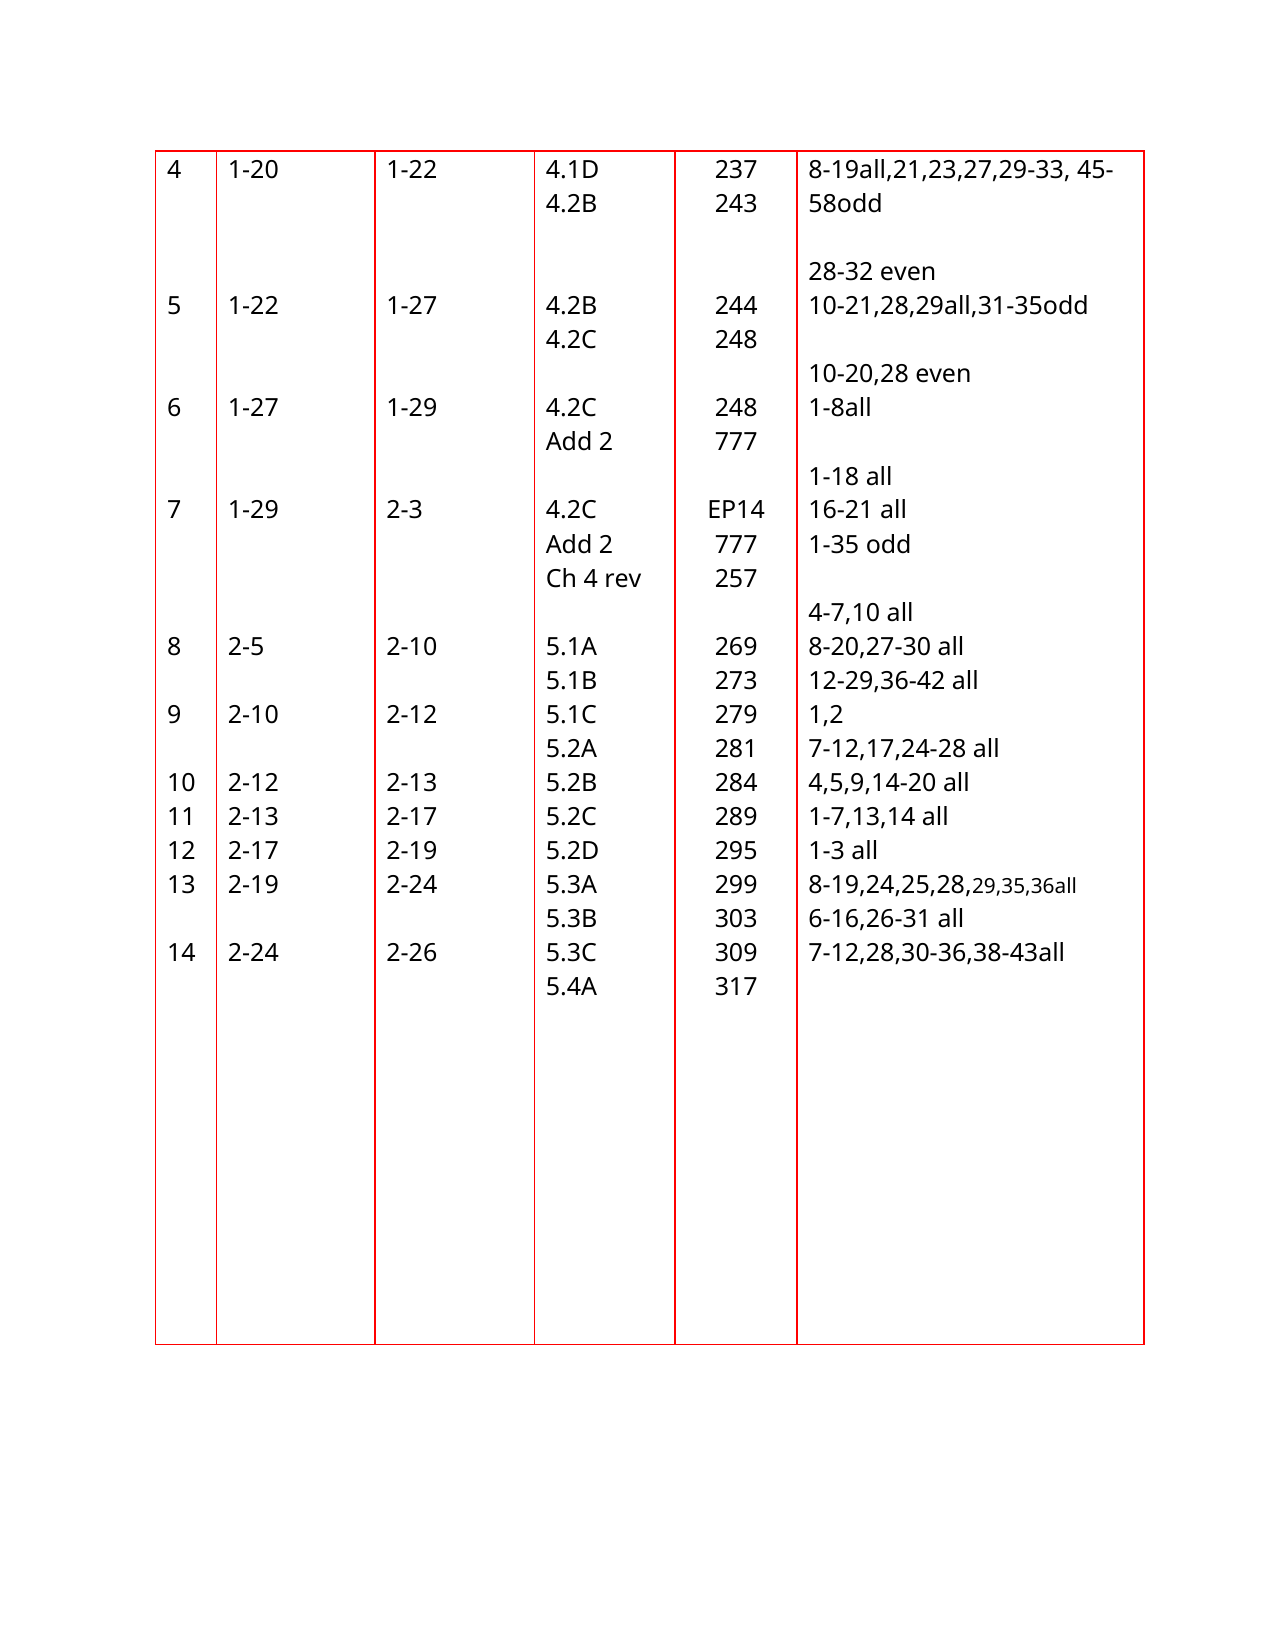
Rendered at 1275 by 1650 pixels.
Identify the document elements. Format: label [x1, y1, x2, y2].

table_cell [535, 152, 674, 1344]
table_cell [798, 152, 1143, 1344]
table_cell [156, 152, 216, 1344]
table_cell [376, 152, 534, 1344]
table_cell [217, 152, 374, 1344]
table_cell [676, 152, 796, 1344]
